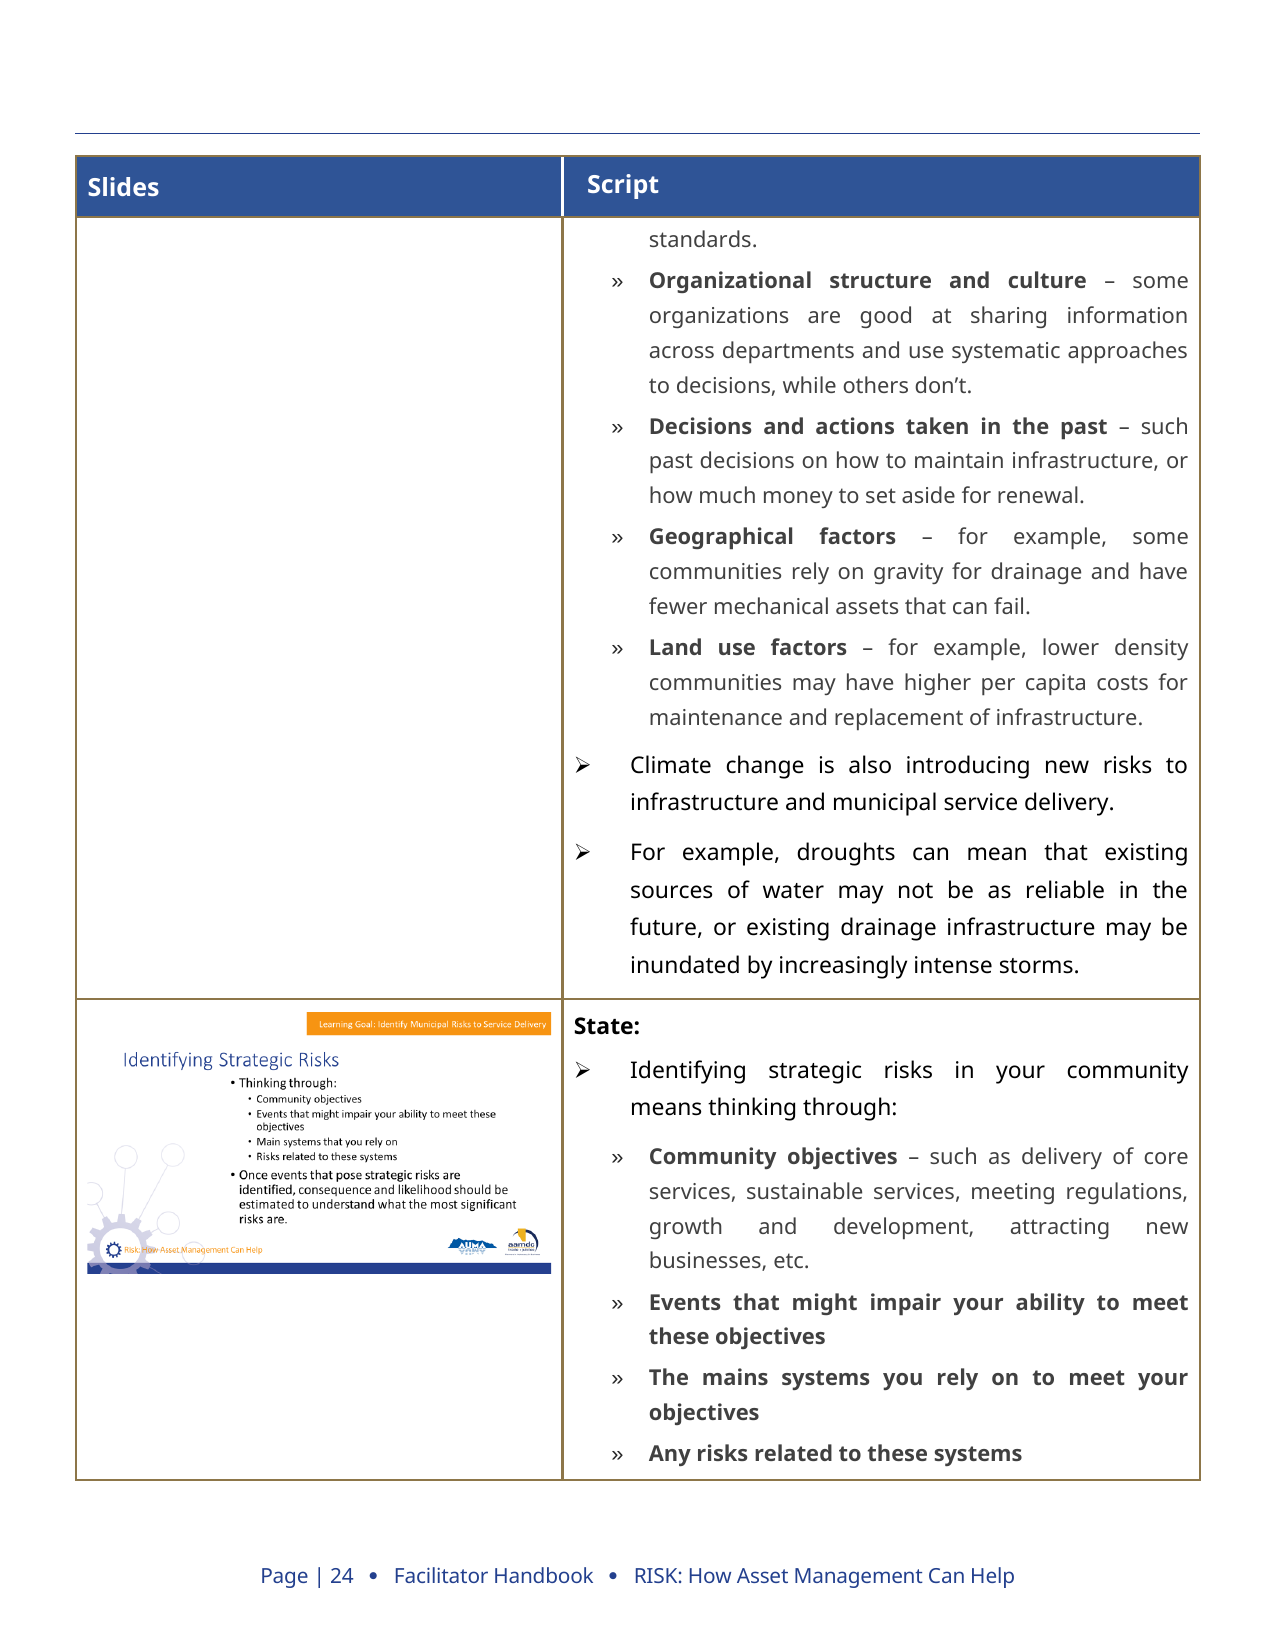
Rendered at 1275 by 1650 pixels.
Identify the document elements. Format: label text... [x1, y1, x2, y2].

table_cell State: Identifying strategic risks in your community means thinking through: Community objectives – such as delivery of core services, sustainable services, meeting regulations, growth and development, attracting new businesses, etc. Events that might impair your ability to meet these objectives The mains systems you rely on to meet your objectives Any risks related to these systems [564, 1000, 1199, 1478]
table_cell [564, 218, 1199, 998]
table_cell [77, 218, 561, 998]
picture [87, 1012, 552, 1274]
table_header Slides [77, 157, 561, 216]
table_header Script [564, 157, 1199, 216]
table_cell [77, 1000, 561, 1478]
